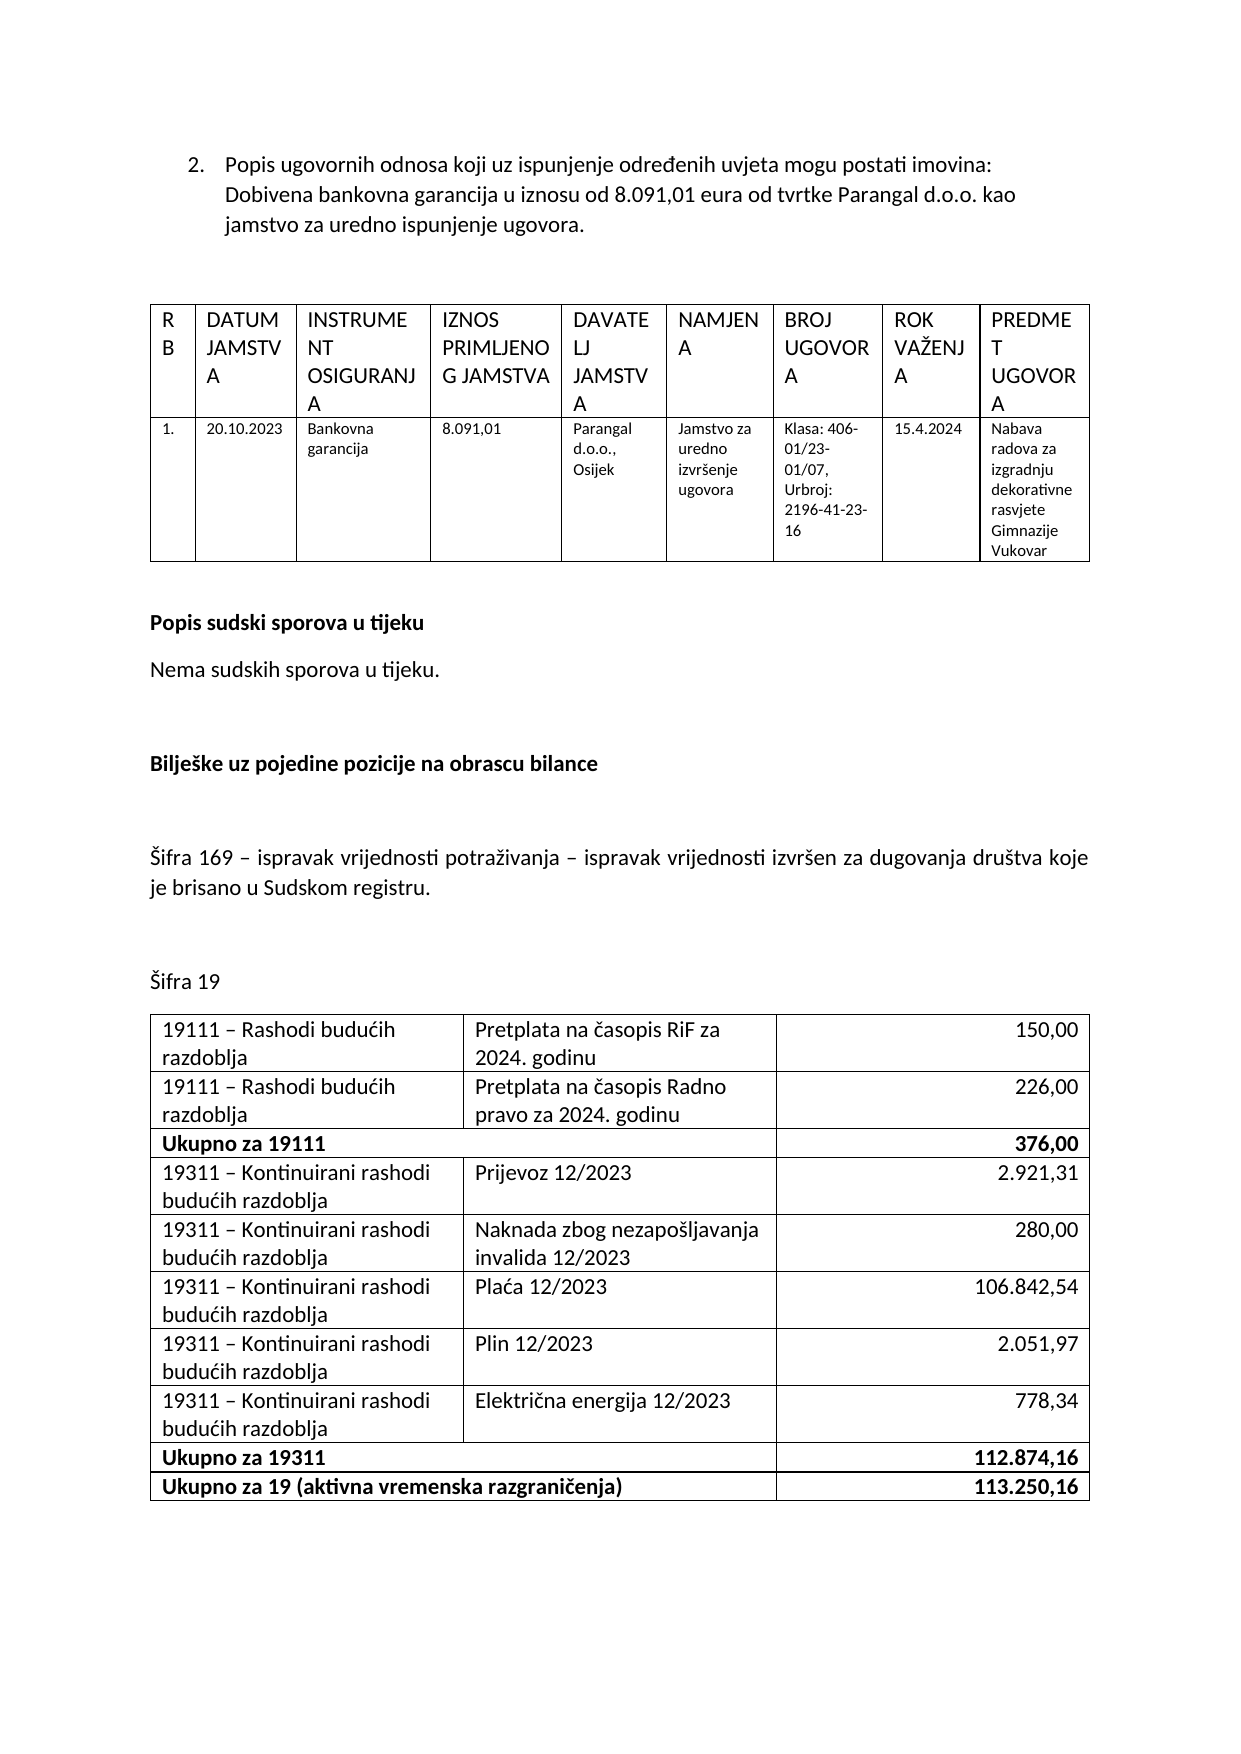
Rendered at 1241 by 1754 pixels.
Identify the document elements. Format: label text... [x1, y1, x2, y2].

table_cell Nabava radova za izgradnju dekorativne rasvjete Gimnazije Vukovar [981, 418, 1089, 561]
text Bilješke uz pojedine pozicije na obrascu bilance [150, 749, 1090, 777]
table_header INSTRUMENT OSIGURANJA [297, 305, 430, 417]
table_header BROJ UGOVORA [774, 305, 882, 417]
table_cell 8.091,01 [431, 418, 561, 561]
table_header ROK VAŽENJA [883, 305, 979, 417]
table_cell 376,00 [777, 1129, 1089, 1157]
table_cell 1. [151, 418, 195, 561]
table_cell 19311 – Kontinuirani rashodi budućih razdoblja [151, 1329, 463, 1385]
list Popis ugovornih odnosa koji uz ispunjenje određenih uvjeta mogu postati imovina: [187, 150, 1090, 178]
table_cell 2.051,97 [777, 1329, 1089, 1385]
list Dobivena bankovna garancija u iznosu od 8.091,01 eura od tvrtke Parangal d.o.o. kao jamstvo za uredno ispunjenje ugovora. [225, 180, 1090, 238]
table_cell Električna energija 12/2023 [464, 1386, 776, 1442]
table_cell 19311 – Kontinuirani rashodi budućih razdoblja [151, 1158, 463, 1214]
table_header IZNOS PRIMLJENOG JAMSTVA [431, 305, 561, 417]
table_header 150,00 [777, 1015, 1089, 1071]
text Šifra 169 – ispravak vrijednosti potraživanja – ispravak vrijednosti izvršen za dugovanja društva koje je brisano u Sudskom registru. [150, 843, 1090, 901]
table_cell 20.10.2023 [196, 418, 296, 561]
table_header Pretplata na časopis RiF za 2024. godinu [464, 1015, 776, 1071]
table_cell 19311 – Kontinuirani rashodi budućih razdoblja [151, 1272, 463, 1328]
table_cell Bankovna garancija [297, 418, 430, 561]
table_cell Ukupno za 19311 [151, 1443, 776, 1471]
text Šifra 19 [150, 967, 1090, 995]
table_cell Parangal d.o.o., Osijek [562, 418, 666, 561]
table_cell Naknada zbog nezapošljavanja invalida 12/2023 [464, 1215, 776, 1271]
text Popis sudski sporova u tijeku [150, 608, 1090, 636]
table_cell 19311 – Kontinuirani rashodi budućih razdoblja [151, 1386, 463, 1442]
table_cell 226,00 [777, 1072, 1089, 1128]
table_cell 2.921,31 [777, 1158, 1089, 1214]
table_header RB [151, 305, 195, 417]
text Nema sudskih sporova u tijeku. [150, 655, 1090, 683]
table_cell Plin 12/2023 [464, 1329, 776, 1385]
table_header PREDMET UGOVORA [981, 305, 1089, 417]
table_cell Ukupno za 19 (aktivna vremenska razgraničenja) [151, 1473, 776, 1500]
table_cell 778,34 [777, 1386, 1089, 1442]
table_cell Prijevoz 12/2023 [464, 1158, 776, 1214]
table_cell 19111 – Rashodi budućih razdoblja [151, 1072, 463, 1128]
table_header NAMJENA [667, 305, 773, 417]
table_cell 106.842,54 [777, 1272, 1089, 1328]
table_cell Plaća 12/2023 [464, 1272, 776, 1328]
table_cell 112.874,16 [777, 1443, 1089, 1471]
table_cell Klasa: 406-01/23-01/07, Urbroj: 2196-41-23-16 [774, 418, 882, 561]
table_cell Ukupno za 19111 [151, 1129, 776, 1157]
table_cell Jamstvo za uredno izvršenje ugovora [667, 418, 773, 561]
table_cell Pretplata na časopis Radno pravo za 2024. godinu [464, 1072, 776, 1128]
table_header DAVATELJ JAMSTVA [562, 305, 666, 417]
table_cell 15.4.2024 [883, 418, 979, 561]
table_header 19111 – Rashodi budućih razdoblja [151, 1015, 463, 1071]
table_cell 280,00 [777, 1215, 1089, 1271]
table_header DATUM JAMSTVA [196, 305, 296, 417]
table_cell 19311 – Kontinuirani rashodi budućih razdoblja [151, 1215, 463, 1271]
table_cell 113.250,16 [777, 1473, 1089, 1500]
